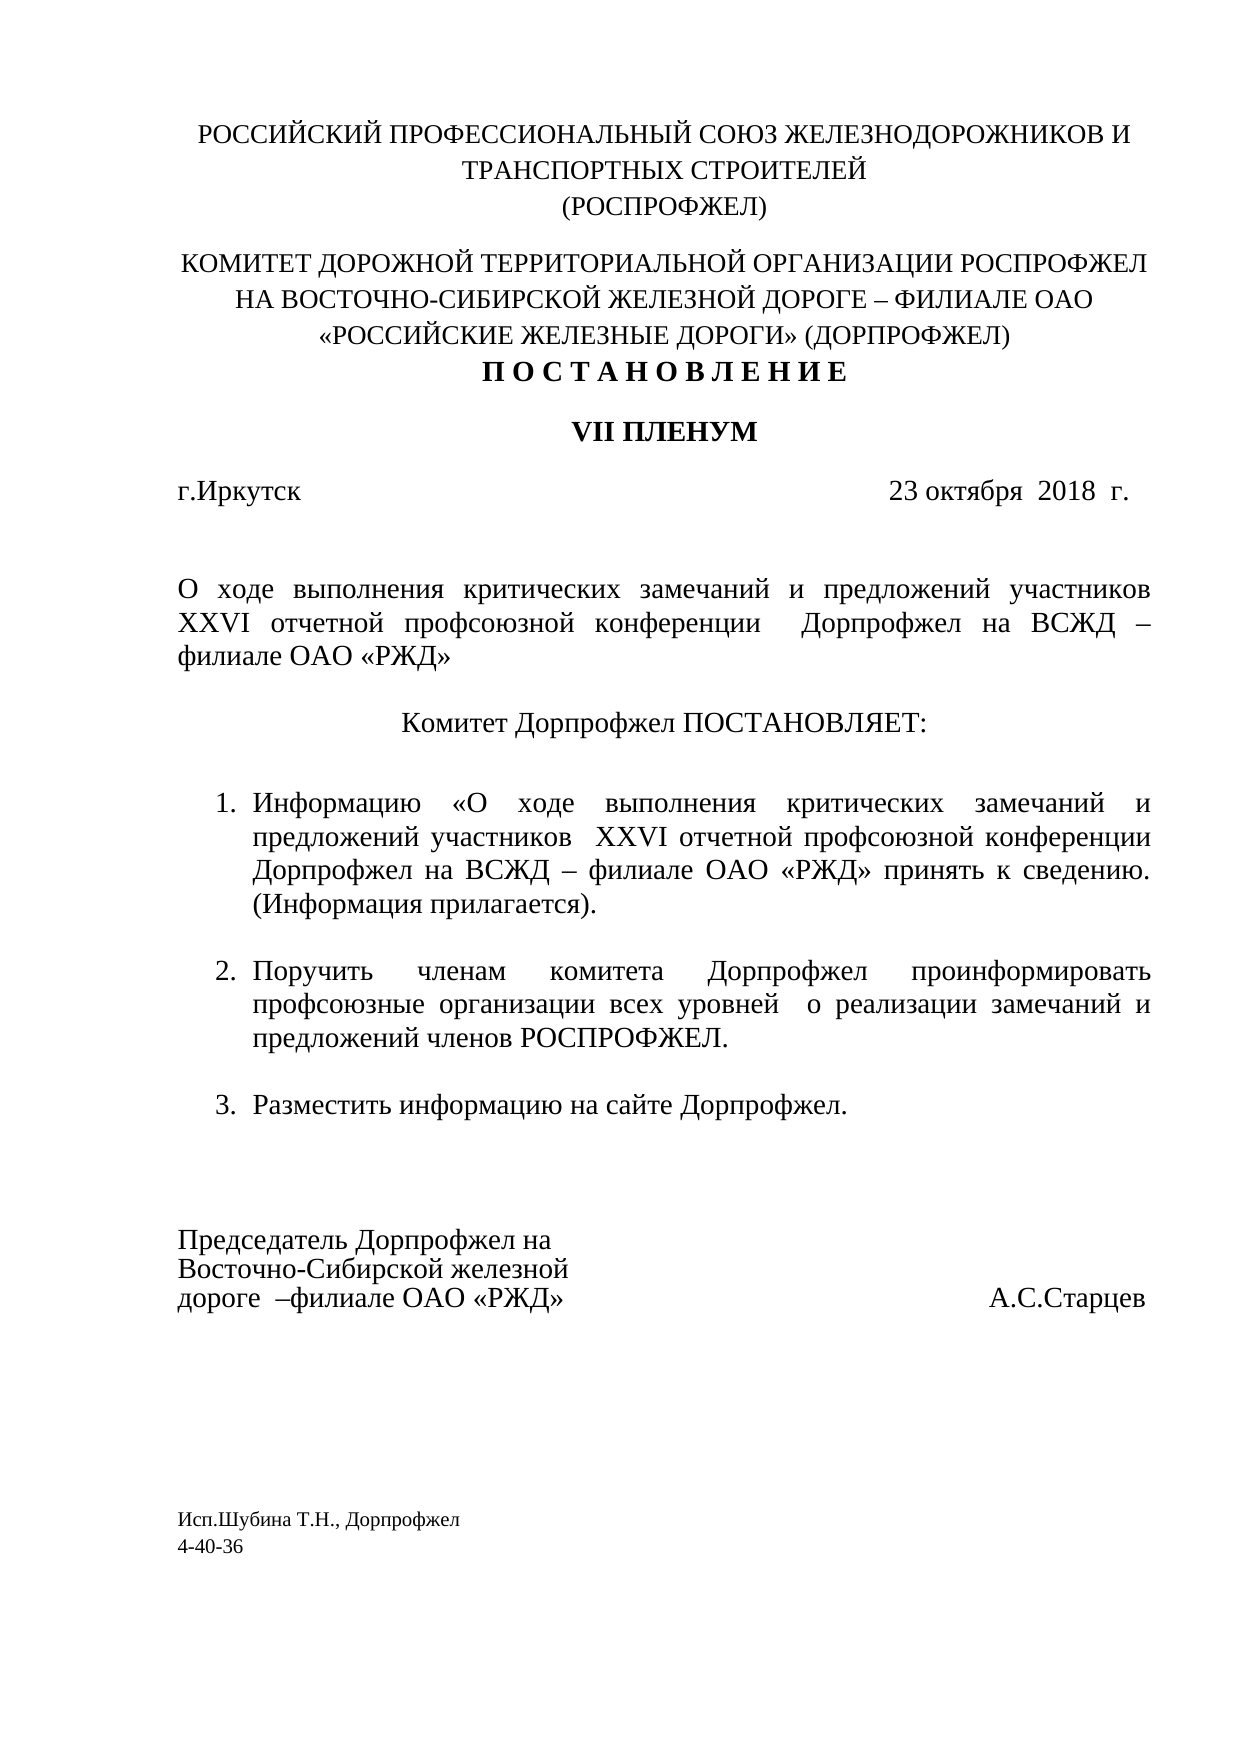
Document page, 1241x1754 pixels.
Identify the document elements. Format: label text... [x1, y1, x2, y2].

text Председатель Дорпрофжел на [177, 1226, 1152, 1255]
text Исп.Шубина Т.Н., Дорпрофжел [177, 1506, 1152, 1531]
text дороге –филиале ОАО «РЖД» А.С.Старцев [177, 1284, 1152, 1314]
text Восточно-Сибирской железной [177, 1255, 1152, 1284]
list О ходе выполнения критических замечаний и предложений участников XXVI отчетной профсоюзной конференции Дорпрофжел на ВСЖД – филиале ОАО «РЖД» [177, 571, 1152, 672]
text П О С Т А Н О В Л Е Н И Е [177, 354, 1152, 388]
text VII ПЛЕНУМ [177, 414, 1152, 447]
text г.Иркутск 23 октября 2018 г. [177, 473, 1152, 545]
text (РОСПРОФЖЕЛ) [177, 189, 1152, 221]
list Разместить информацию на сайте Дорпрофжел. [215, 1087, 1152, 1121]
text Комитет Дорпрофжел ПОСТАНОВЛЯЕТ: [177, 705, 1152, 739]
text КОМИТЕТ ДОРОЖНОЙ ТЕРРИТОРИАЛЬНОЙ ОРГАНИЗАЦИИ РОСПРОФЖЕЛ НА ВОСТОЧНО-СИБИРСКОЙ ЖЕЛЕЗНОЙ ДОРОГЕ – ФИЛИАЛЕ ОАО «РОССИЙСКИЕ ЖЕЛЕЗНЫЕ ДОРОГИ» (ДОРПРОФЖЕЛ) [177, 247, 1152, 350]
list Информацию «О ходе выполнения критических замечаний и предложений участников XXVI отчетной профсоюзной конференции Дорпрофжел на ВСЖД – филиале ОАО «РЖД» принять к сведению. (Информация прилагается). [215, 785, 1152, 919]
text 4-40-36 [177, 1534, 1152, 1558]
text РОССИЙСКИЙ ПРОФЕССИОНАЛЬНЫЙ СОЮЗ ЖЕЛЕЗНОДОРОЖНИКОВ И ТРАНСПОРТНЫХ СТРОИТЕЛЕЙ [177, 118, 1152, 185]
list Поручить членам комитета Дорпрофжел проинформировать профсоюзные организации всех уровней о реализации замечаний и предложений членов РОСПРОФЖЕЛ. [215, 953, 1152, 1053]
